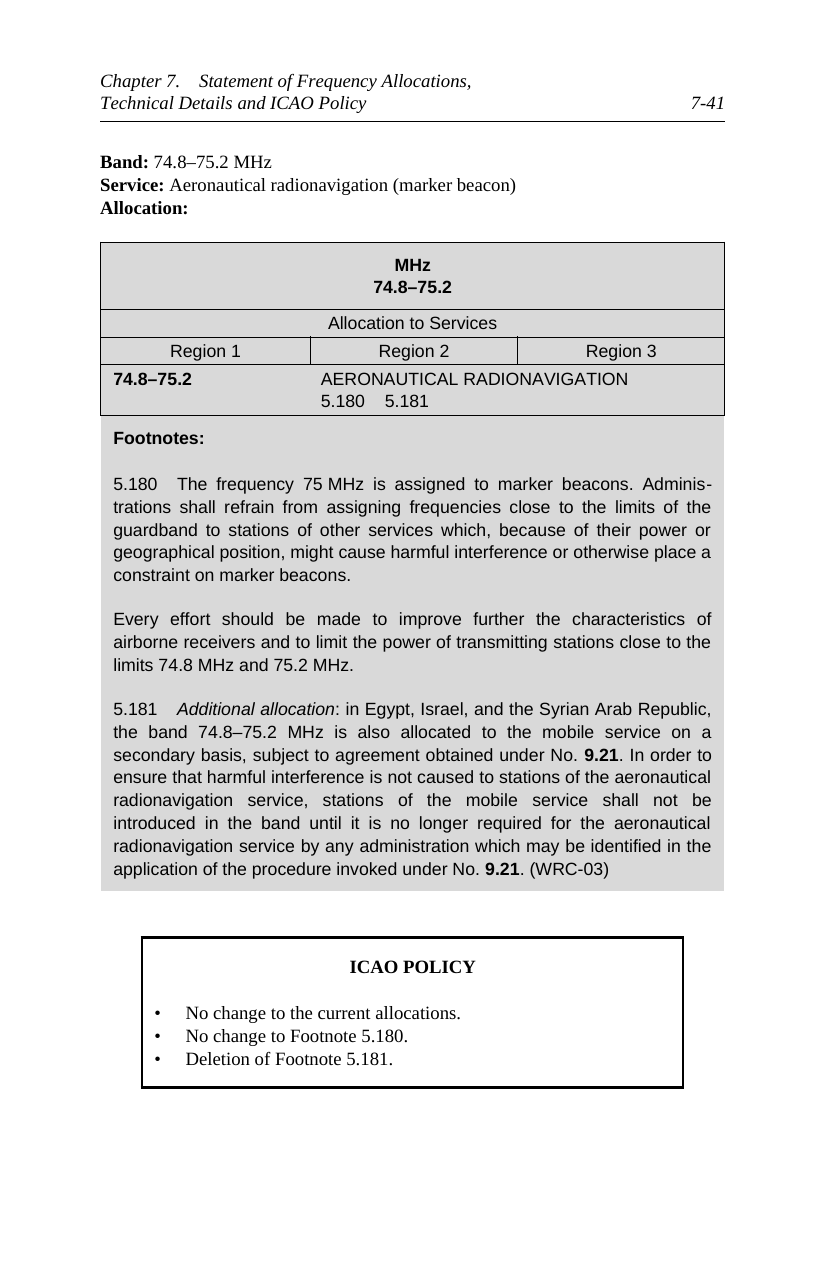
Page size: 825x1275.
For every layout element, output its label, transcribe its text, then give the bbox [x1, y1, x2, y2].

text Allocation: [100, 196, 725, 219]
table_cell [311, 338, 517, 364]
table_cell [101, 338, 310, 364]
text Band: 74.8–75.2 MHz [100, 150, 725, 173]
text Service: Aeronautical radionavigation (marker beacon) [100, 173, 725, 196]
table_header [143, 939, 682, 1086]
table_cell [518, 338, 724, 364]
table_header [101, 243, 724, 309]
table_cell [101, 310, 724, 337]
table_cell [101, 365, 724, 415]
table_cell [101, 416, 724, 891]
